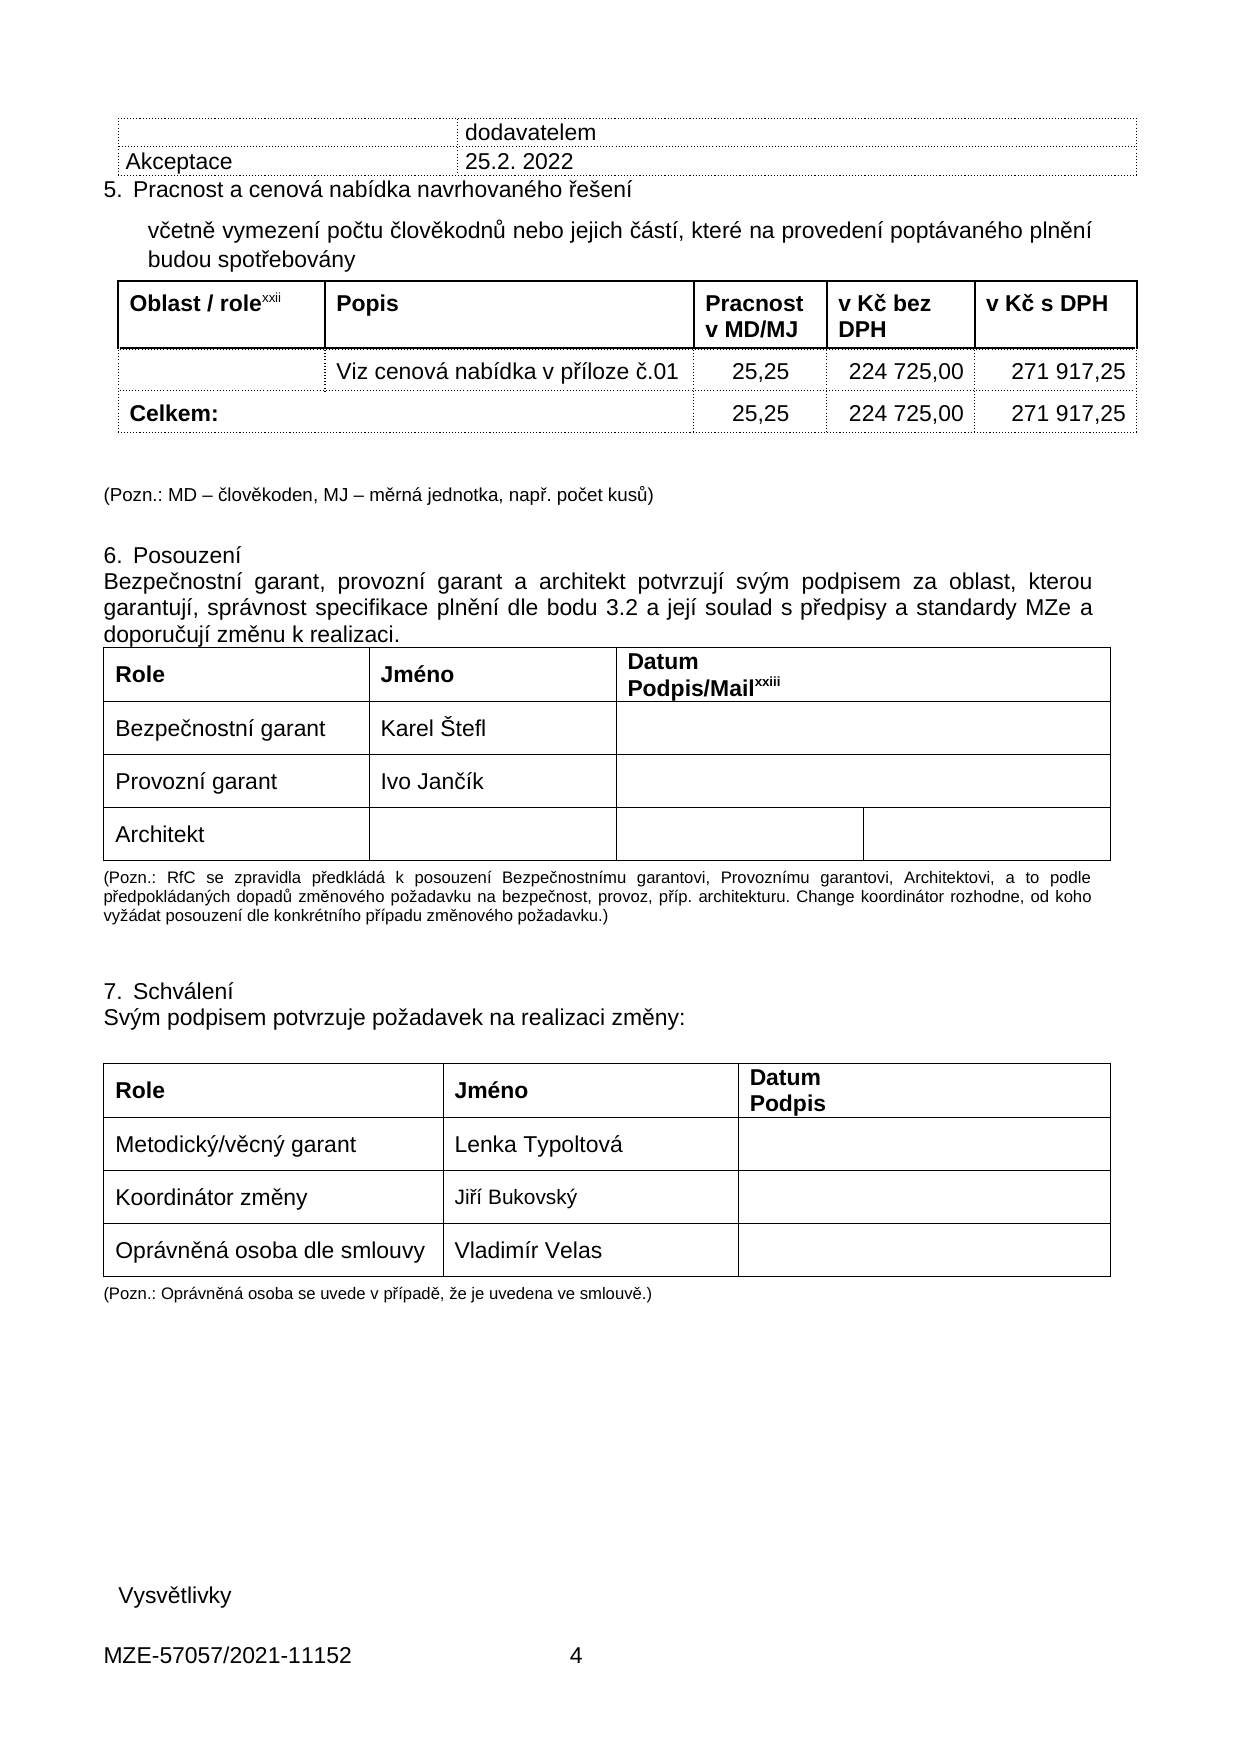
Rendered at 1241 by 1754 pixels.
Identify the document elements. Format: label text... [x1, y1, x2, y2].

table_cell [617, 808, 863, 860]
text (Pozn.: MD – člověkoden, MJ – měrná jednotka, např. počet kusů) [103, 484, 1092, 506]
table_cell [864, 808, 1110, 860]
table_cell Architekt [104, 808, 369, 860]
table_cell Koordinátor změny [104, 1171, 443, 1223]
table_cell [118, 118, 458, 146]
table_cell Akceptace [118, 146, 458, 175]
table_header Popis [326, 282, 693, 347]
table_header Jméno [370, 648, 616, 701]
table_cell [617, 755, 1110, 807]
subtitle Posouzení [103, 542, 1092, 568]
table_cell Oprávněná osoba dle smlouvy [104, 1224, 443, 1276]
table_cell Celkem: [118, 390, 694, 432]
table_cell [739, 1171, 1110, 1223]
table_cell [370, 808, 616, 860]
table_cell 25,25 [694, 349, 827, 390]
table_cell 224 725,00 [827, 390, 974, 432]
table_cell 25,25 [694, 390, 827, 432]
text (Pozn.: Oprávněná osoba se uvede v případě, že je uvedena ve smlouvě.) [103, 1283, 1092, 1303]
table_cell Jiří Bukovský [444, 1171, 738, 1223]
table_header Pracnost v MD/MJ [695, 282, 826, 347]
table_cell Lenka Typoltová [444, 1118, 738, 1170]
table_cell [739, 1118, 1110, 1170]
table_cell Vladimír Velas [444, 1224, 738, 1276]
table_cell Metodický/věcný garant [104, 1118, 443, 1170]
table_cell Ivo Jančík [370, 755, 616, 807]
table_header v Kč s DPH [976, 282, 1136, 347]
list včetně vymezení počtu člověkodnů nebo jejich částí, které na provedení poptávaného plnění budou spotřebovány [148, 215, 1092, 273]
table_header Jméno [444, 1064, 738, 1117]
table_cell 224 725,00 [827, 349, 974, 390]
table_cell Provozní garant [104, 755, 369, 807]
table_cell Viz cenová nabídka v příloze č.01 [325, 349, 694, 390]
table_cell [617, 702, 1110, 754]
text Bezpečnostní garant, provozní garant a architekt potvrzují svým podpisem za oblast, kterou garantují, správnost specifikace plnění dle bodu 3.2 a její soulad s předpisy a standardy MZe a doporučují změnu k realizaci. [103, 568, 1092, 647]
subtitle Pracnost a cenová nabídka navrhovaného řešení [103, 176, 1092, 202]
table_header Role [104, 648, 369, 701]
table_header Datum Podpis/Mail [617, 648, 1110, 701]
table_cell 271 917,25 [975, 390, 1137, 432]
table_header Oblast / role [119, 282, 324, 347]
table_cell 271 917,25 [975, 349, 1137, 390]
table_cell Bezpečnostní garant [104, 702, 369, 754]
table_header Datum Podpis [739, 1064, 1110, 1117]
table_cell [739, 1224, 1110, 1276]
table_cell 25.2. 2022 [458, 146, 1136, 175]
text Svým podpisem potvrzuje požadavek na realizaci změny: [103, 1004, 1092, 1030]
subtitle Vysvětlivky [118, 1582, 1092, 1608]
text (Pozn.: RfC se zpravidla předkládá k posouzení Bezpečnostnímu garantovi, Provoznímu garantovi, Architektovi, a to podle předpokládaných dopadů změnového požadavku na bezpečnost, provoz, příp. architekturu. Change koordinátor rozhodne, od koho vyžádat posouzení dle konkrétního případu změnového požadavku.) [103, 867, 1092, 925]
table_header v Kč bez DPH [828, 282, 974, 347]
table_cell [458, 118, 1136, 146]
table_cell [118, 349, 325, 390]
table_cell Karel Štefl [370, 702, 616, 754]
table_header Role [104, 1064, 443, 1117]
subtitle Schválení [103, 978, 1092, 1004]
